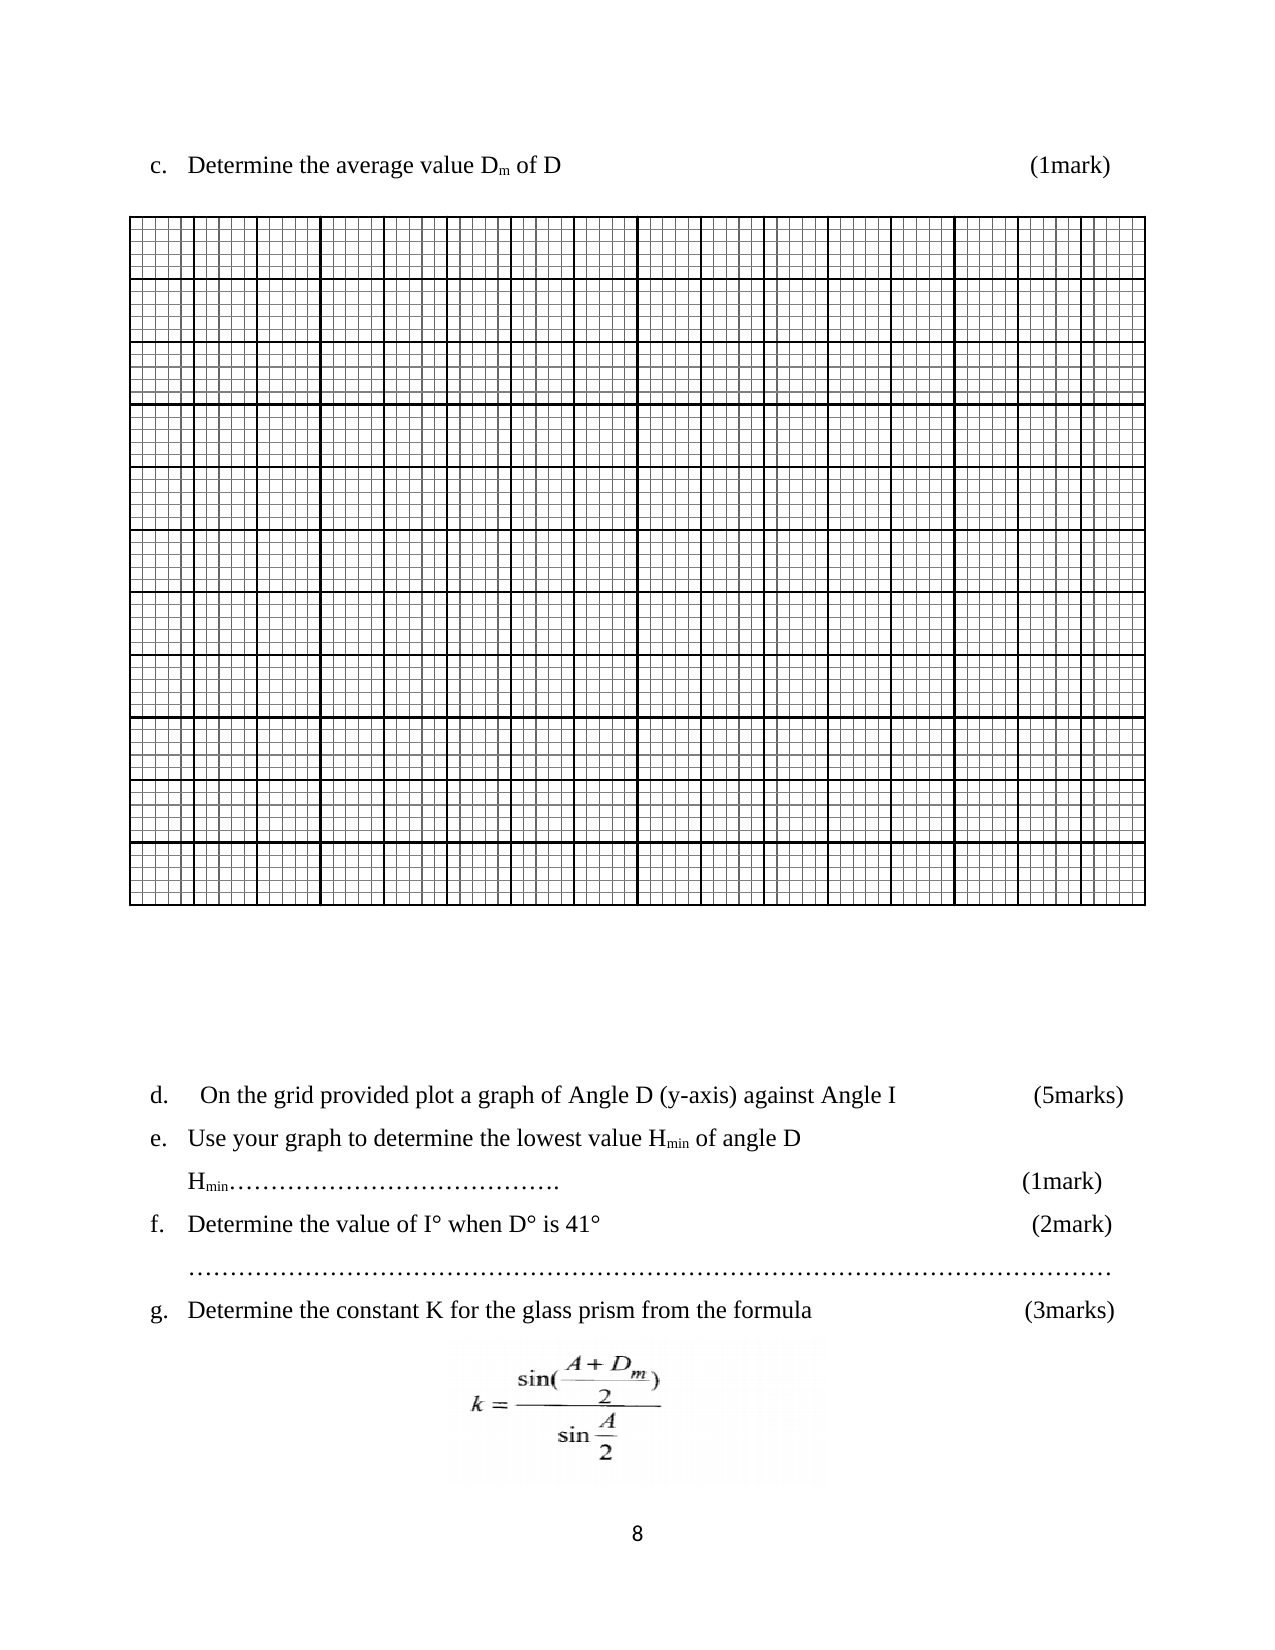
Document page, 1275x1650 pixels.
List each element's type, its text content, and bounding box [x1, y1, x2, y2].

list Determine the constant K for the glass prism from the formula (3marks) [150, 1296, 1125, 1324]
list Determine the average value Dm of D (1mark) [150, 150, 1125, 179]
list Use your graph to determine the lowest value Hmin of angle D [150, 1123, 1125, 1152]
list On the grid provided plot a graph of Angle D (y-axis) against Angle I (5marks) [150, 1080, 1125, 1109]
text ………………………………………………………………………………………………… [187, 1252, 1125, 1281]
text Hmin…………………………………. (1mark) [187, 1166, 1125, 1195]
list Determine the value of I° when D° is 41° (2mark) [150, 1209, 1125, 1238]
picture [447, 1338, 828, 1486]
